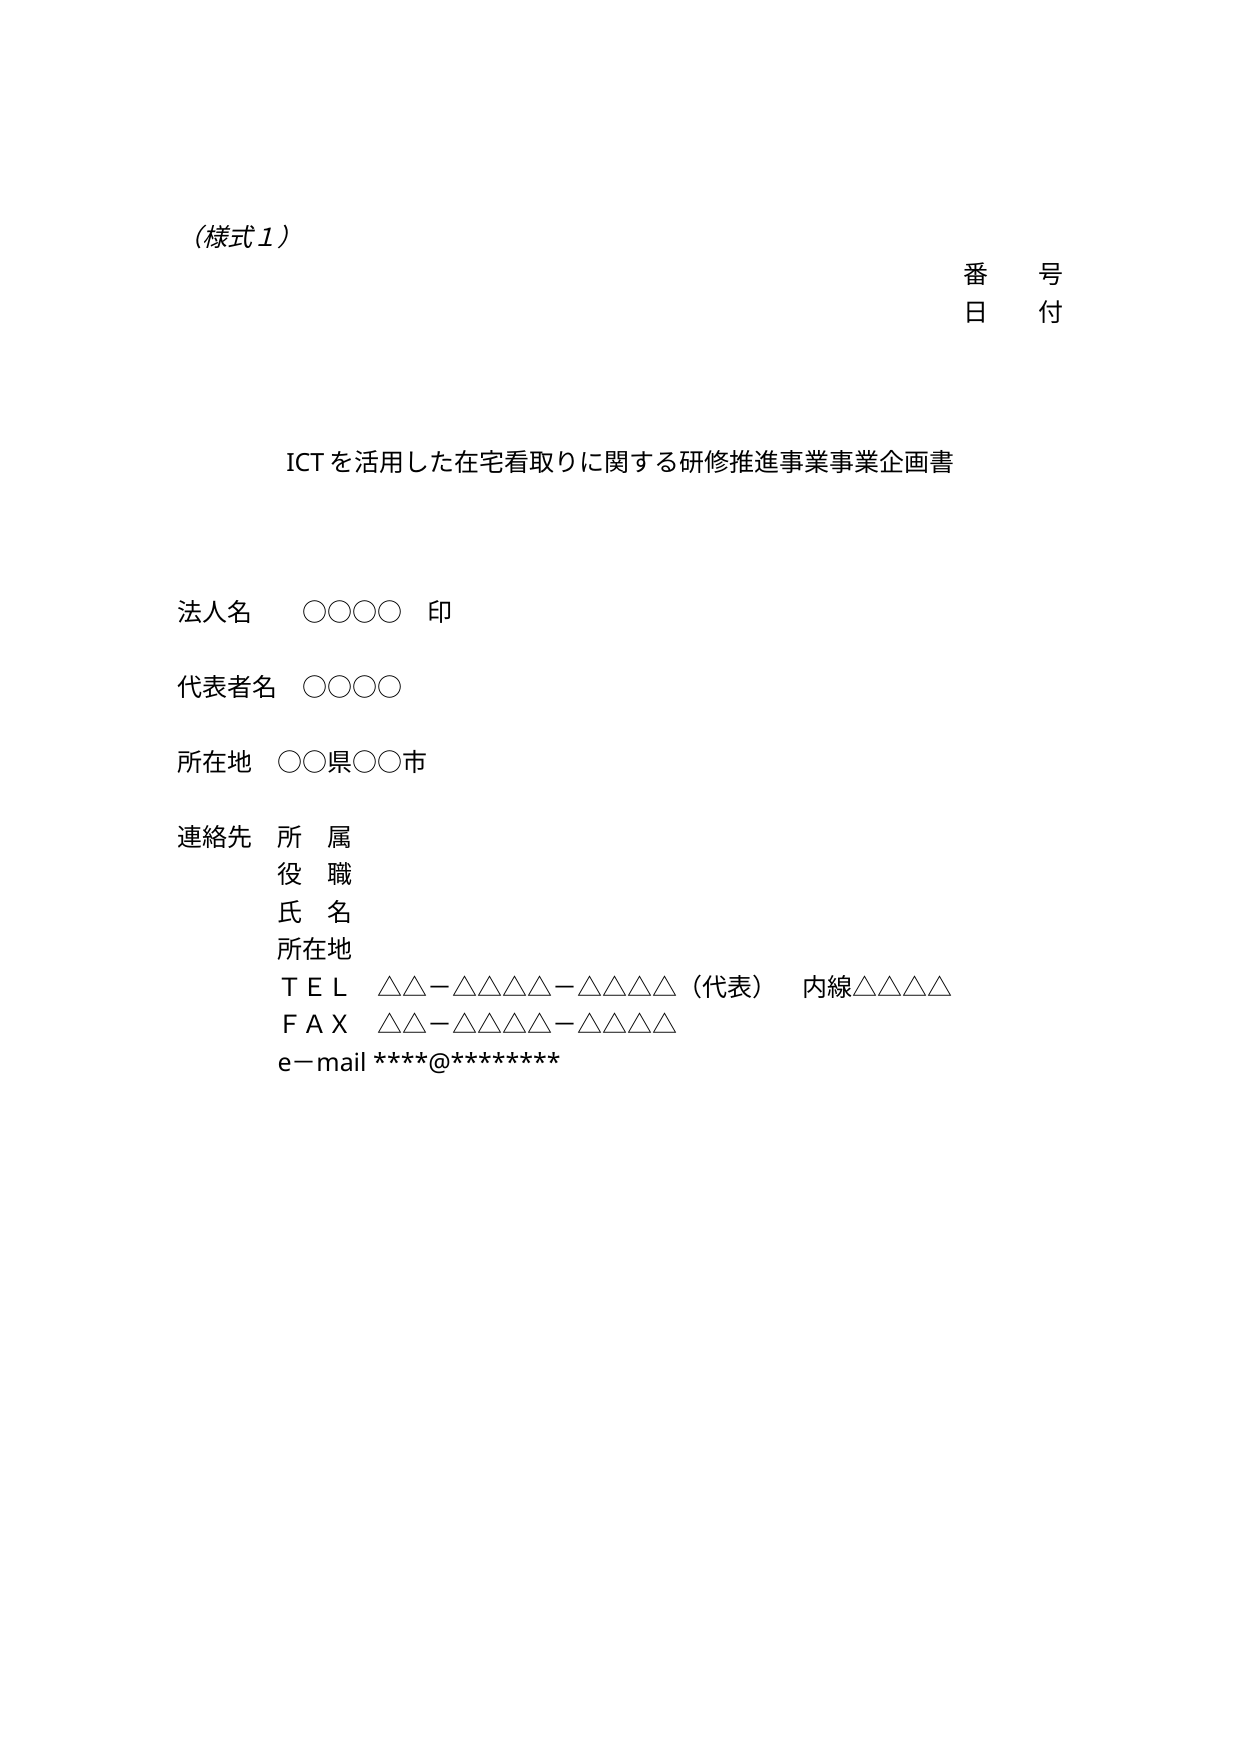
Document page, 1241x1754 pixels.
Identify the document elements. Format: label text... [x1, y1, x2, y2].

text e－mail ****@******** [177, 1042, 1063, 1079]
text 法人名 ○○○○ 印 [177, 592, 1063, 629]
text 連絡先 所 属 [177, 817, 1063, 854]
text 日 付 [177, 292, 1063, 329]
text 役 職 [177, 854, 1063, 892]
text 氏 名 [177, 892, 1063, 929]
text （様式１） [177, 217, 1063, 254]
text 所在地 [177, 929, 1063, 967]
text ＴＥＬ △△－△△△△－△△△△（代表） 内線△△△△ [177, 967, 1063, 1004]
text 代表者名 ○○○○ [177, 667, 1063, 704]
text 所在地 ○○県○○市 [177, 742, 1063, 779]
text 番 号 [177, 254, 1063, 292]
text ＦＡＸ △△－△△△△－△△△△ [177, 1004, 1063, 1042]
text ICTを活用した在宅看取りに関する研修推進事業事業企画書 [177, 442, 1063, 479]
